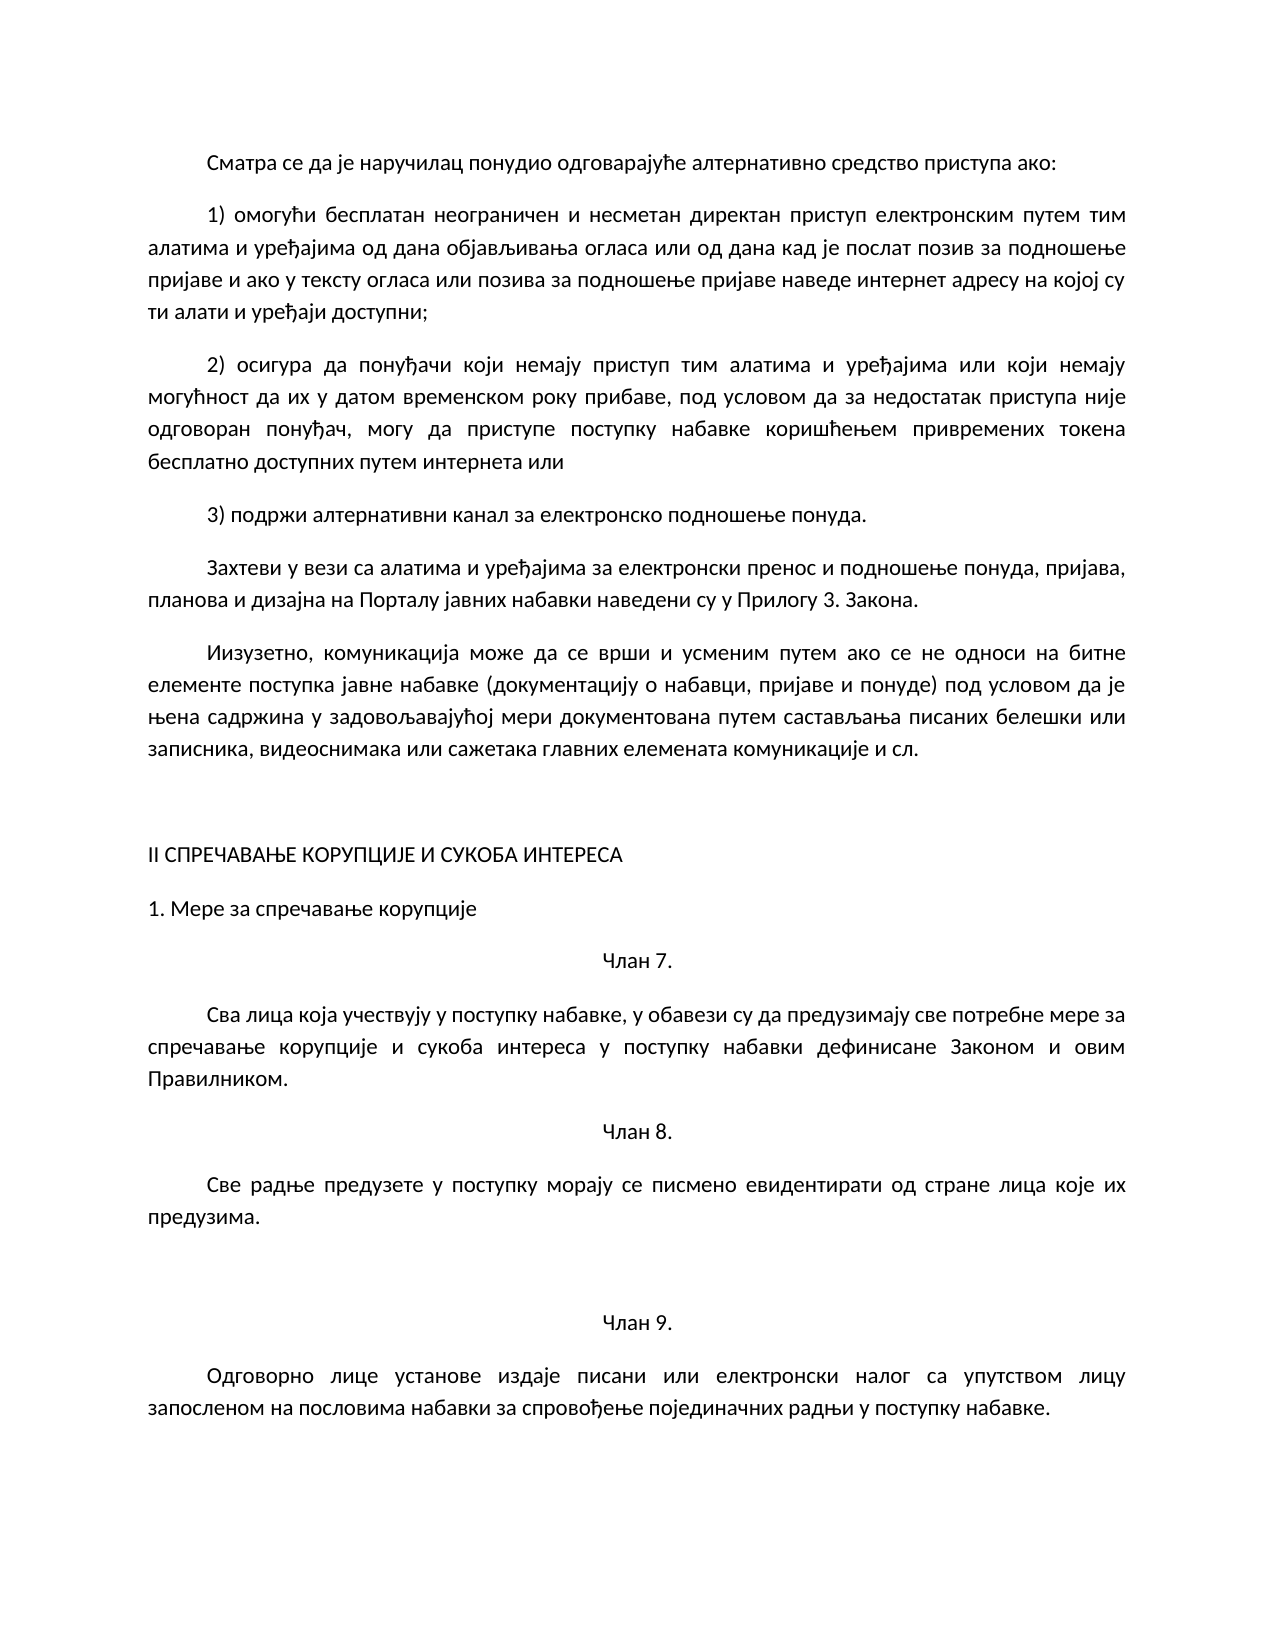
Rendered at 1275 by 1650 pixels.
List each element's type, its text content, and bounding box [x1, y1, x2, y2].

text 1. Мере за спречавање корупције [148, 894, 1127, 922]
text Сва лица која учествују у поступку набавке, у обавези су да предузимају све потребне мере за спречавање корупције и сукоба интереса у поступку набавки дефинисане Законом и овим Правилником. [148, 1000, 1127, 1092]
text Иизузетно, комуникација може да се врши и усменим путем ако се не односи на битне елементе поступка јавне набавке (документацију о набавци, пријаве и понуде) под условом да је њена садржина у задовољавајућој мери документована путем састављања писаних белешки или записника, видеоснимака или сажетака главних елемената комуникације и сл. [148, 638, 1127, 763]
text 3) подржи алтернативни канал за електронско подношење понуда. [148, 500, 1127, 528]
text 1) омогући бесплатан неограничен и несметан директан приступ електронским путем тим алатима и уређајима од дана објављивања огласа или од дана кад је послат позив за подношење пријаве и ако у тексту огласа или позива за подношење пријаве наведе интернет адресу на којој су ти алати и уређаји доступни; [148, 201, 1127, 325]
text Сматра се да је наручилац понудио одговарајуће алтернативно средство приступа ако: [148, 148, 1127, 176]
text Захтеви у вези са алатима и уређајима за електронски пренос и подношење понуда, пријава, планова и дизајна на Порталу јавних набавки наведени су у Прилогу 3. Закона. [148, 553, 1127, 613]
text Члан 8. [148, 1117, 1127, 1145]
text Члан 7. [148, 947, 1127, 975]
text Одговорно лице установе издаје писани или електронски налог са упутством лицу запосленом на пословима набавки за спровођење појединачних радњи у поступку набавке. [148, 1361, 1127, 1422]
text Члан 9. [148, 1308, 1127, 1336]
text II СПРЕЧАВАЊЕ КОРУПЦИЈЕ И СУКОБА ИНТЕРЕСА [148, 841, 1127, 869]
text Све радње предузете у поступку морају се писмено евидентирати од стране лица које их предузима. [148, 1170, 1127, 1230]
text 2) осигура да понуђачи који немају приступ тим алатима и уређајима или који немају могућност да их у датом временском року прибаве, под условом да за недостатак приступа није одговоран понуђач, могу да приступе поступку набавке коришћењем привремених токена бесплатно доступних путем интернета или [148, 350, 1127, 475]
